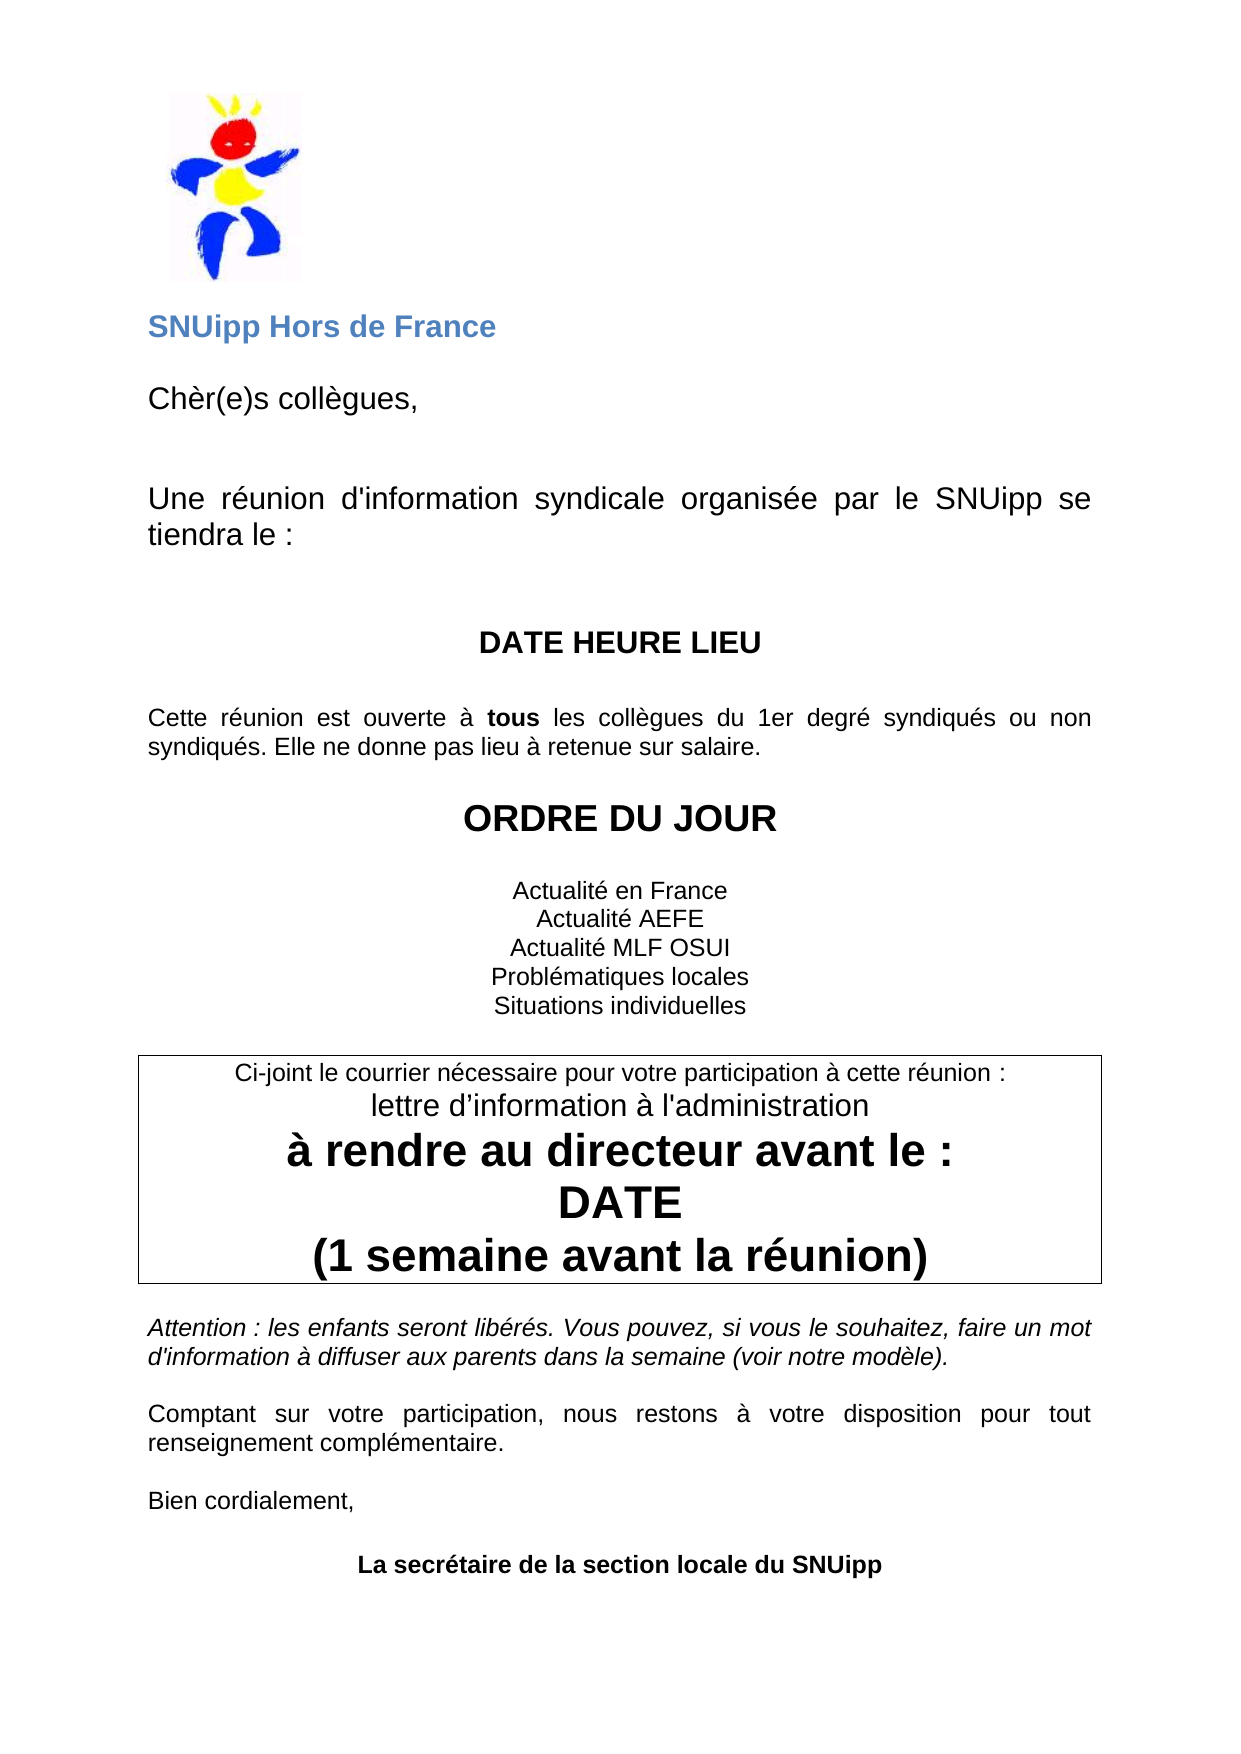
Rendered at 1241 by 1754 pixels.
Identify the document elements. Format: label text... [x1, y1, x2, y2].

text Une réunion d'information syndicale organisée par le SNUipp se tiendra le : [148, 480, 1093, 552]
text Actualité AEFE [148, 904, 1093, 933]
text DATE [148, 1176, 1093, 1225]
text DATE HEURE LIEU [148, 624, 1093, 660]
text Bien cordialement, [148, 1486, 1093, 1514]
text à rendre au directeur avant le : [148, 1123, 1093, 1176]
text Situations individuelles [148, 991, 1093, 1019]
text Actualité en France [148, 876, 1093, 904]
text lettre d’information à l'administration [148, 1087, 1093, 1123]
text La secrétaire de la section locale du SNUipp [148, 1550, 1093, 1579]
text (1 semaine avant la réunion) [139, 1225, 1101, 1283]
text Chèr(e)s collègues, [148, 380, 1093, 416]
text Cette réunion est ouverte à tous les collègues du 1er degré syndiqués ou non syndiqués. Elle ne donne pas lieu à retenue sur salaire. [148, 703, 1093, 761]
text Problématiques locales [148, 962, 1093, 991]
text Attention : les enfants seront libérés. Vous pouvez, si vous le souhaitez, faire un mot d'information à diffuser aux parents dans la semaine (voir notre modèle). [148, 1313, 1093, 1371]
text Comptant sur votre participation, nous restons à votre disposition pour tout renseignement complémentaire. [148, 1399, 1093, 1457]
picture [166, 93, 302, 282]
text Actualité MLF OSUI [148, 933, 1093, 962]
text ORDRE DU JOUR [148, 797, 1093, 840]
text Ci-joint le courrier nécessaire pour votre participation à cette réunion : [139, 1056, 1101, 1087]
text SNUipp Hors de France [148, 308, 1093, 344]
